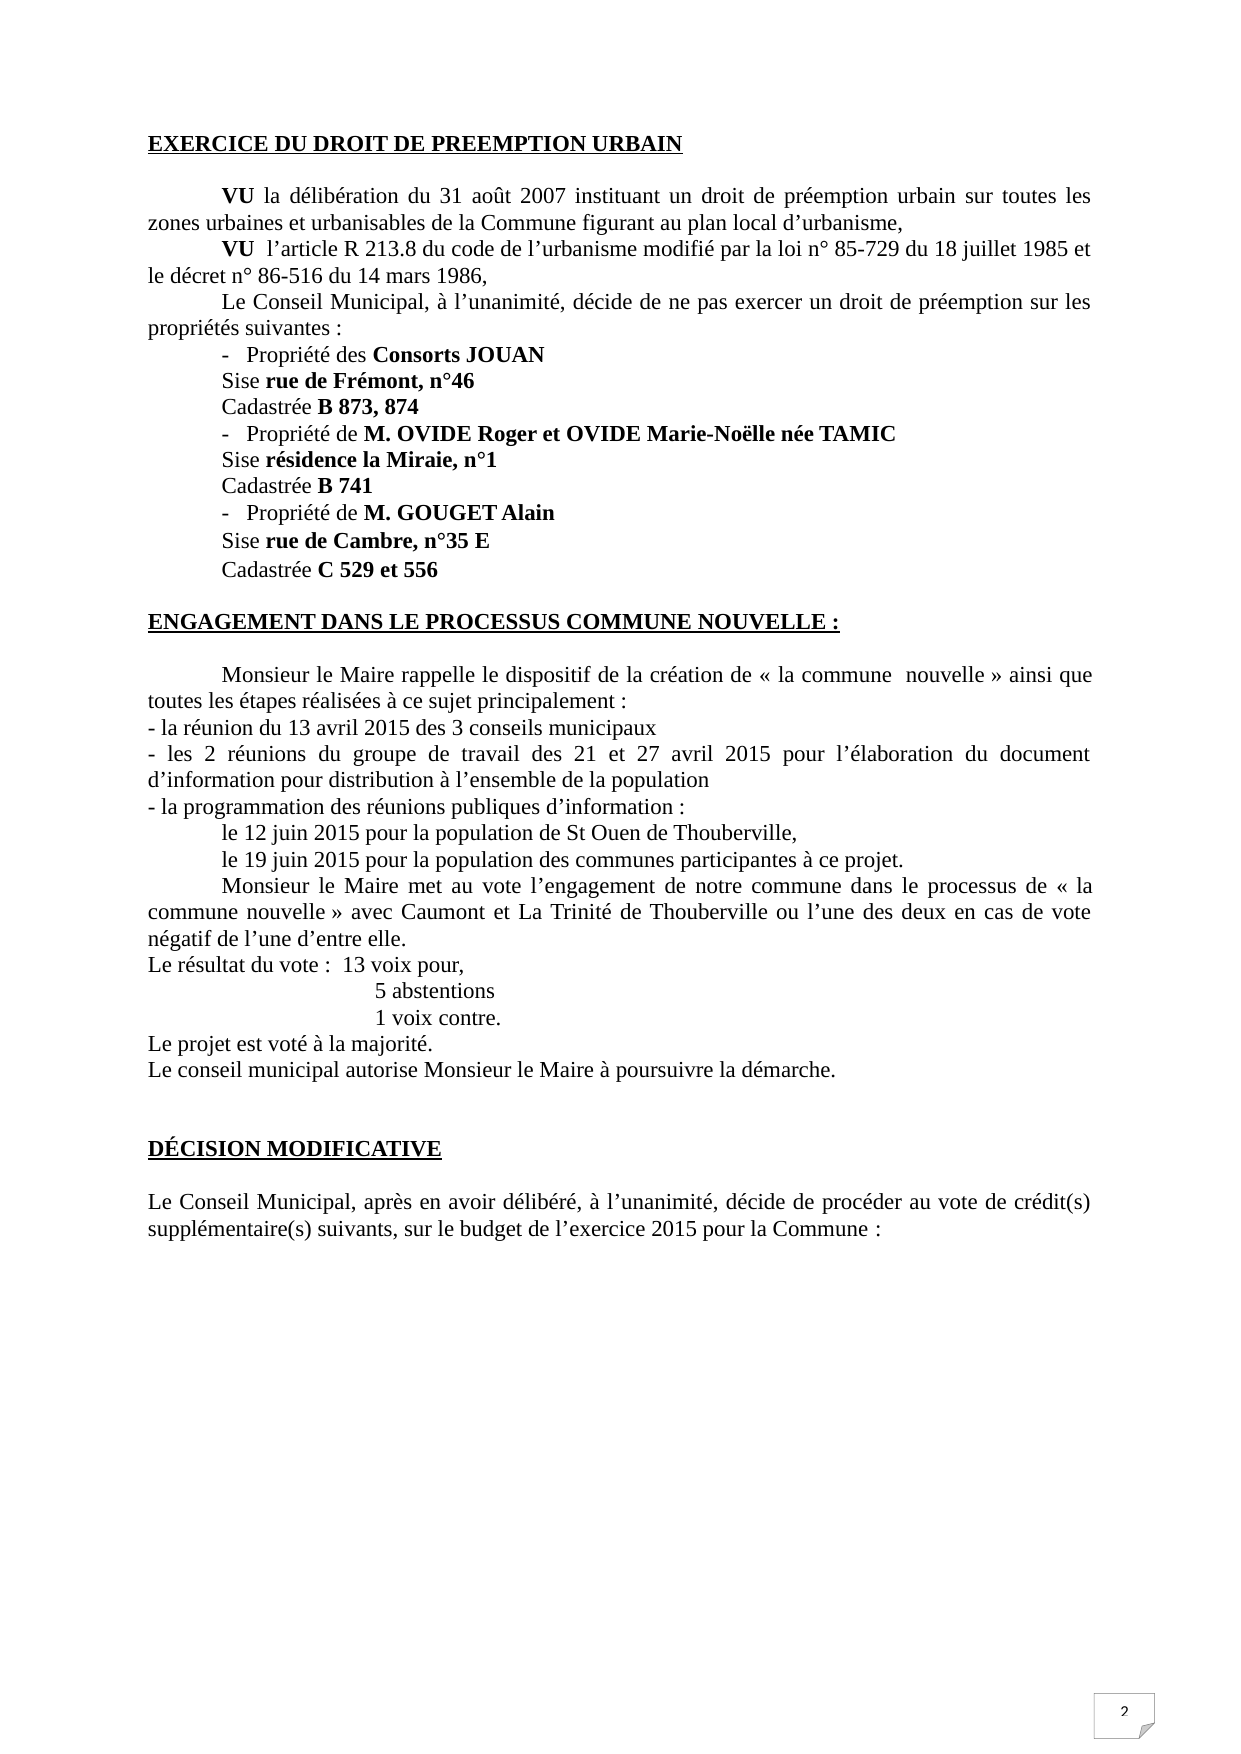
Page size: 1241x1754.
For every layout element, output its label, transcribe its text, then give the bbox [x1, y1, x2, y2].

text 5 abstentions [148, 977, 1092, 1004]
text Sise rue de Cambre, n°35 E [148, 527, 1092, 554]
text - Propriété de M. OVIDE Roger et OVIDE Marie-Noëlle née TAMIC [148, 420, 1092, 446]
text - la programmation des réunions publiques d’information : [148, 793, 1092, 819]
text Le conseil municipal autorise Monsieur le Maire à poursuivre la démarche. [148, 1056, 1092, 1083]
text le 12 juin 2015 pour la population de St Ouen de Thouberville, [148, 819, 1092, 846]
text Le projet est voté à la majorité. [148, 1030, 1092, 1056]
text Monsieur le Maire rappelle le dispositif de la création de « la commune nouvelle » ainsi que toutes les étapes réalisées à ce sujet principalement : [148, 661, 1092, 714]
text - Propriété des Consorts JOUAN [148, 341, 1092, 367]
text VU l’article R 213.8 du code de l’urbanisme modifié par la loi n° 85-729 du 18 juillet 1985 et le décret n° 86-516 du 14 mars 1986, [148, 235, 1092, 288]
text Décision modificative [148, 1136, 1092, 1162]
text Monsieur le Maire met au vote l’engagement de notre commune dans le processus de « la commune nouvelle » avec Caumont et La Trinité de Thouberville ou l’une des deux en cas de vote négatif de l’une d’entre elle. [148, 872, 1092, 951]
text Cadastrée B 741 [148, 472, 1092, 499]
text Le Conseil Municipal, après en avoir délibéré, à l’unanimité, décide de procéder au vote de crédit(s) supplémentaire(s) suivants, sur le budget de l’exercice 2015 pour la Commune : [148, 1188, 1092, 1241]
text 1 voix contre. [148, 1004, 1092, 1030]
text - les 2 réunions du groupe de travail des 21 et 27 avril 2015 pour l’élaboration du document d’information pour distribution à l’ensemble de la population [148, 740, 1092, 793]
text VU la délibération du 31 août 2007 instituant un droit de préemption urbain sur toutes les zones urbaines et urbanisables de la Commune figurant au plan local d’urbanisme, [148, 183, 1092, 235]
text Cadastrée B 873, 874 [148, 393, 1092, 420]
text Le résultat du vote : 13 voix pour, [148, 951, 1092, 977]
text EXERCICE DU DROIT DE PREEMPTION URBAIN [148, 130, 1092, 156]
text le 19 juin 2015 pour la population des communes participantes à ce projet. [148, 846, 1092, 872]
text Sise rue de Frémont, n°46 [148, 367, 1092, 393]
text Le Conseil Municipal, à l’unanimité, décide de ne pas exercer un droit de préemption sur les propriétés suivantes : [148, 288, 1092, 341]
text Cadastrée C 529 et 556 [148, 556, 1092, 582]
text Sise résidence la Miraie, n°1 [148, 446, 1092, 472]
text - la réunion du 13 avril 2015 des 3 conseils municipaux [148, 714, 1092, 740]
text - Propriété de M. GOUGET Alain [148, 499, 1092, 525]
text ENGAGEMENT DANS LE PROCESSUS COMMUNE NOUVELLE : [148, 608, 1092, 635]
